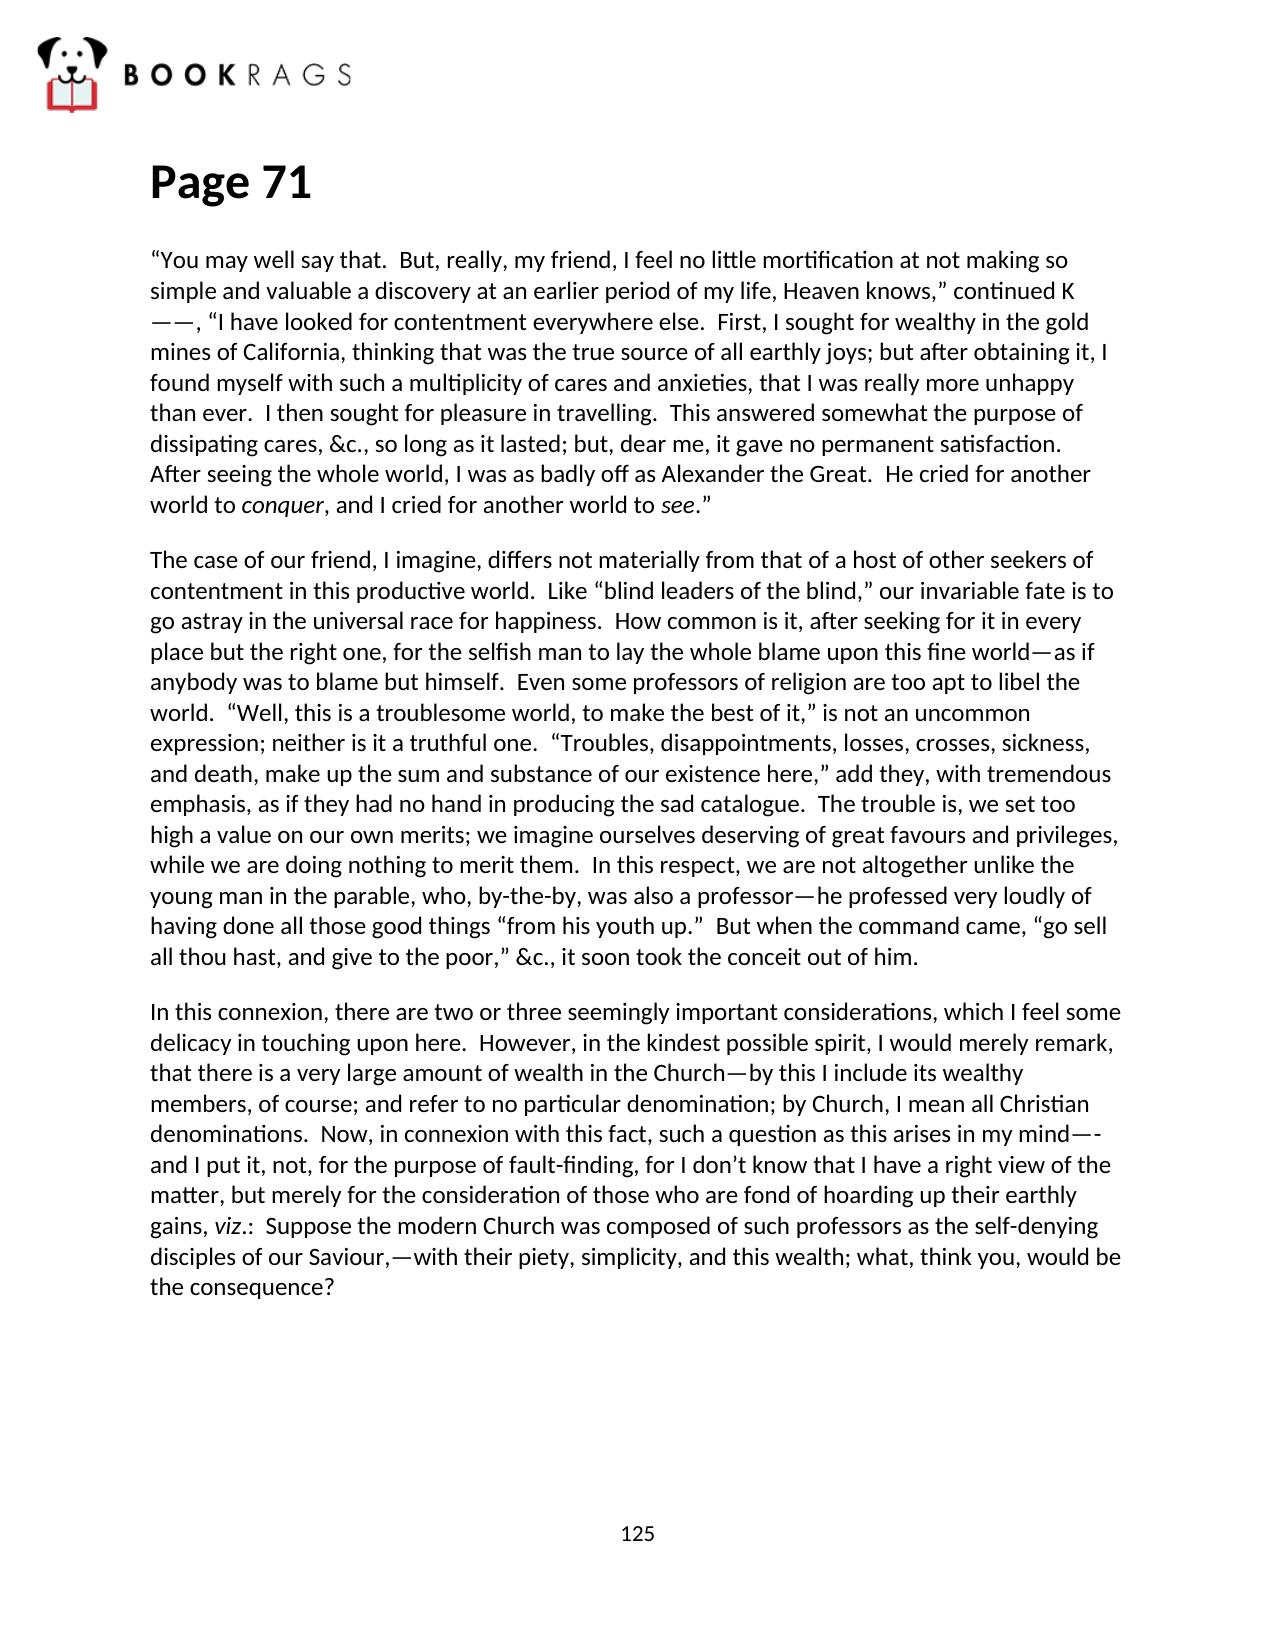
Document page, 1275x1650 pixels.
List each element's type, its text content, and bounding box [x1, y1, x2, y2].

text “You may well say that. But, really, my friend, I feel no little mortification at not making so simple and valuable a discovery at an earlier period of my life, Heaven knows,” continued K——­, “I have looked for contentment everywhere else. First, I sought for wealthy in the gold mines of California, thinking that was the true source of all earthly joys; but after obtaining it, I found myself with such a multiplicity of cares and anxieties, that I was really more unhappy than ever. I then sought for pleasure in travelling. This answered somewhat the purpose of dissipating cares, &c., so long as it lasted; but, dear me, it gave no permanent satisfaction. After seeing the whole world, I was as badly off as Alexander the Great. He cried for another world to conquer, and I cried for another world to see.” [150, 244, 1125, 519]
text Page 71 [150, 150, 1125, 211]
text The case of our friend, I imagine, differs not materially from that of a host of other seekers of contentment in this productive world. Like “blind leaders of the blind,” our invariable fate is to go astray in the universal race for happiness. How common is it, after seeking for it in every place but the right one, for the selfish man to lay the whole blame upon this fine world—­as if anybody was to blame but himself. Even some professors of religion are too apt to libel the world. “Well, this is a troublesome world, to make the best of it,” is not an uncommon expression; neither is it a truthful one. “Troubles, disappointments, losses, crosses, sickness, and death, make up the sum and substance of our existence here,” add they, with tremendous emphasis, as if they had no hand in producing the sad catalogue. The trouble is, we set too high a value on our own merits; we imagine ourselves deserving of great favours and privileges, while we are doing nothing to merit them. In this respect, we are not altogether unlike the young man in the parable, who, by-the-by, was also a professor—­he professed very loudly of having done all those good things “from his youth up.” But when the command came, “go sell all thou hast, and give to the poor,” &c., it soon took the conceit out of him. [150, 544, 1125, 972]
text In this connexion, there are two or three seemingly important considerations, which I feel some delicacy in touching upon here. However, in the kindest possible spirit, I would merely remark, that there is a very large amount of wealth in the Church—­by this I include its wealthy members, of course; and refer to no particular denomination; by Church, I mean all Christian denominations. Now, in connexion with this fact, such a question as this arises in my mind—­and I put it, not, for the purpose of fault-finding, for I don’t know that I have a right view of the matter, but merely for the consideration of those who are fond of hoarding up their earthly gains, viz.: Suppose the modern Church was composed of such professors as the self-denying disciples of our Saviour,—­with their piety, simplicity, and this wealth; what, think you, would be the consequence? [150, 997, 1125, 1302]
picture [37, 37, 351, 113]
